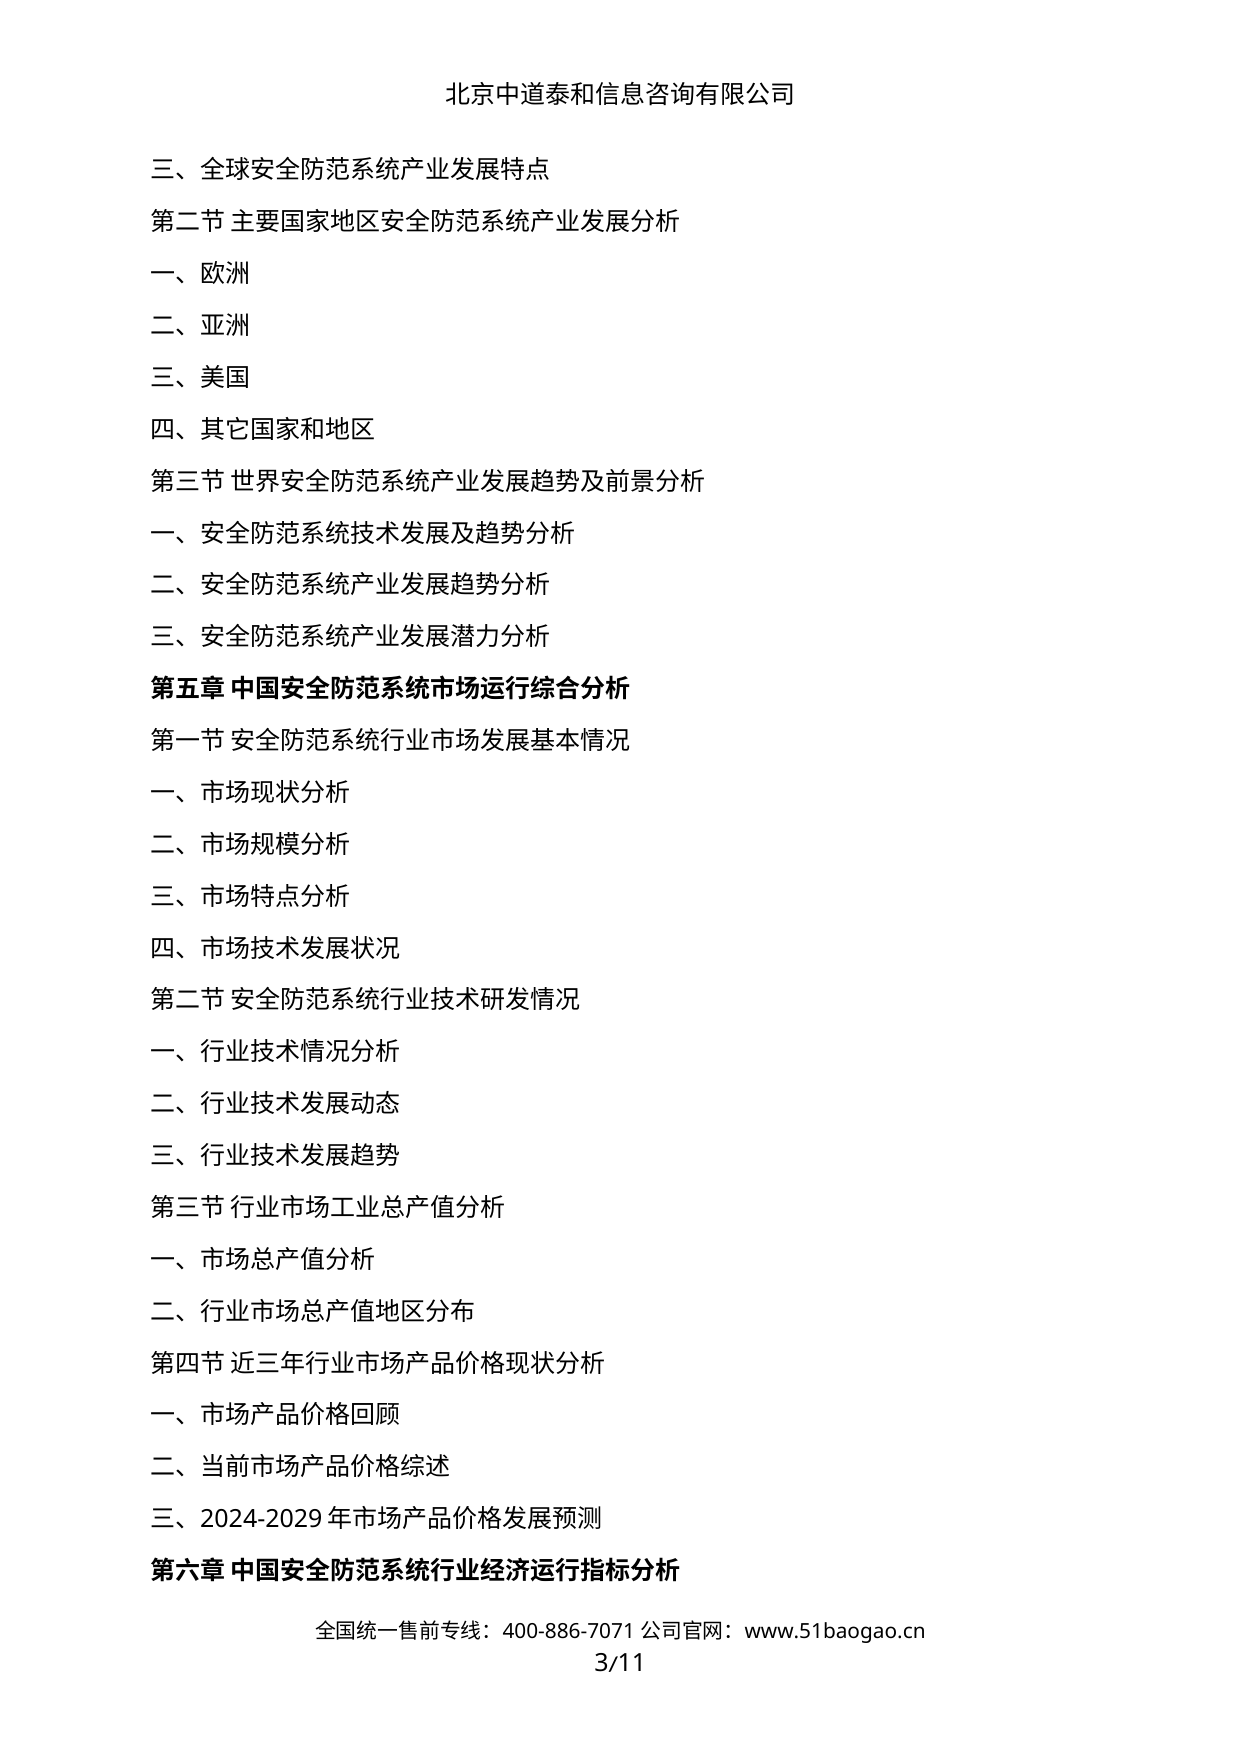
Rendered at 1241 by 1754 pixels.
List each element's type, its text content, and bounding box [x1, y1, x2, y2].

text 一、市场产品价格回顾 [150, 1395, 1090, 1431]
text 三、2024-2029年市场产品价格发展预测 [150, 1499, 1090, 1535]
text 三、美国 [150, 357, 1090, 394]
text 二、安全防范系统产业发展趋势分析 [150, 565, 1090, 601]
text 四、其它国家和地区 [150, 409, 1090, 446]
text 第三节 世界安全防范系统产业发展趋势及前景分析 [150, 461, 1090, 497]
text 四、市场技术发展状况 [150, 928, 1090, 964]
text 二、行业技术发展动态 [150, 1084, 1090, 1120]
text 第五章 中国安全防范系统市场运行综合分析 [150, 669, 1090, 705]
text 一、行业技术情况分析 [150, 1032, 1090, 1068]
text 一、市场现状分析 [150, 772, 1090, 809]
text 第三节 行业市场工业总产值分析 [150, 1187, 1090, 1224]
text 二、行业市场总产值地区分布 [150, 1291, 1090, 1327]
text 一、市场总产值分析 [150, 1239, 1090, 1276]
text 二、亚洲 [150, 306, 1090, 342]
text 第二节 安全防范系统行业技术研发情况 [150, 980, 1090, 1016]
text 第四节 近三年行业市场产品价格现状分析 [150, 1343, 1090, 1379]
text 二、当前市场产品价格综述 [150, 1447, 1090, 1483]
text 三、全球安全防范系统产业发展特点 [150, 150, 1090, 186]
text 一、欧洲 [150, 254, 1090, 290]
text 第一节 安全防范系统行业市场发展基本情况 [150, 721, 1090, 757]
text 二、市场规模分析 [150, 824, 1090, 861]
text 三、安全防范系统产业发展潜力分析 [150, 617, 1090, 653]
text 三、行业技术发展趋势 [150, 1136, 1090, 1172]
text 一、安全防范系统技术发展及趋势分析 [150, 513, 1090, 549]
text 第六章 中国安全防范系统行业经济运行指标分析 [150, 1551, 1090, 1587]
text 三、市场特点分析 [150, 876, 1090, 912]
text 第二节 主要国家地区安全防范系统产业发展分析 [150, 202, 1090, 238]
